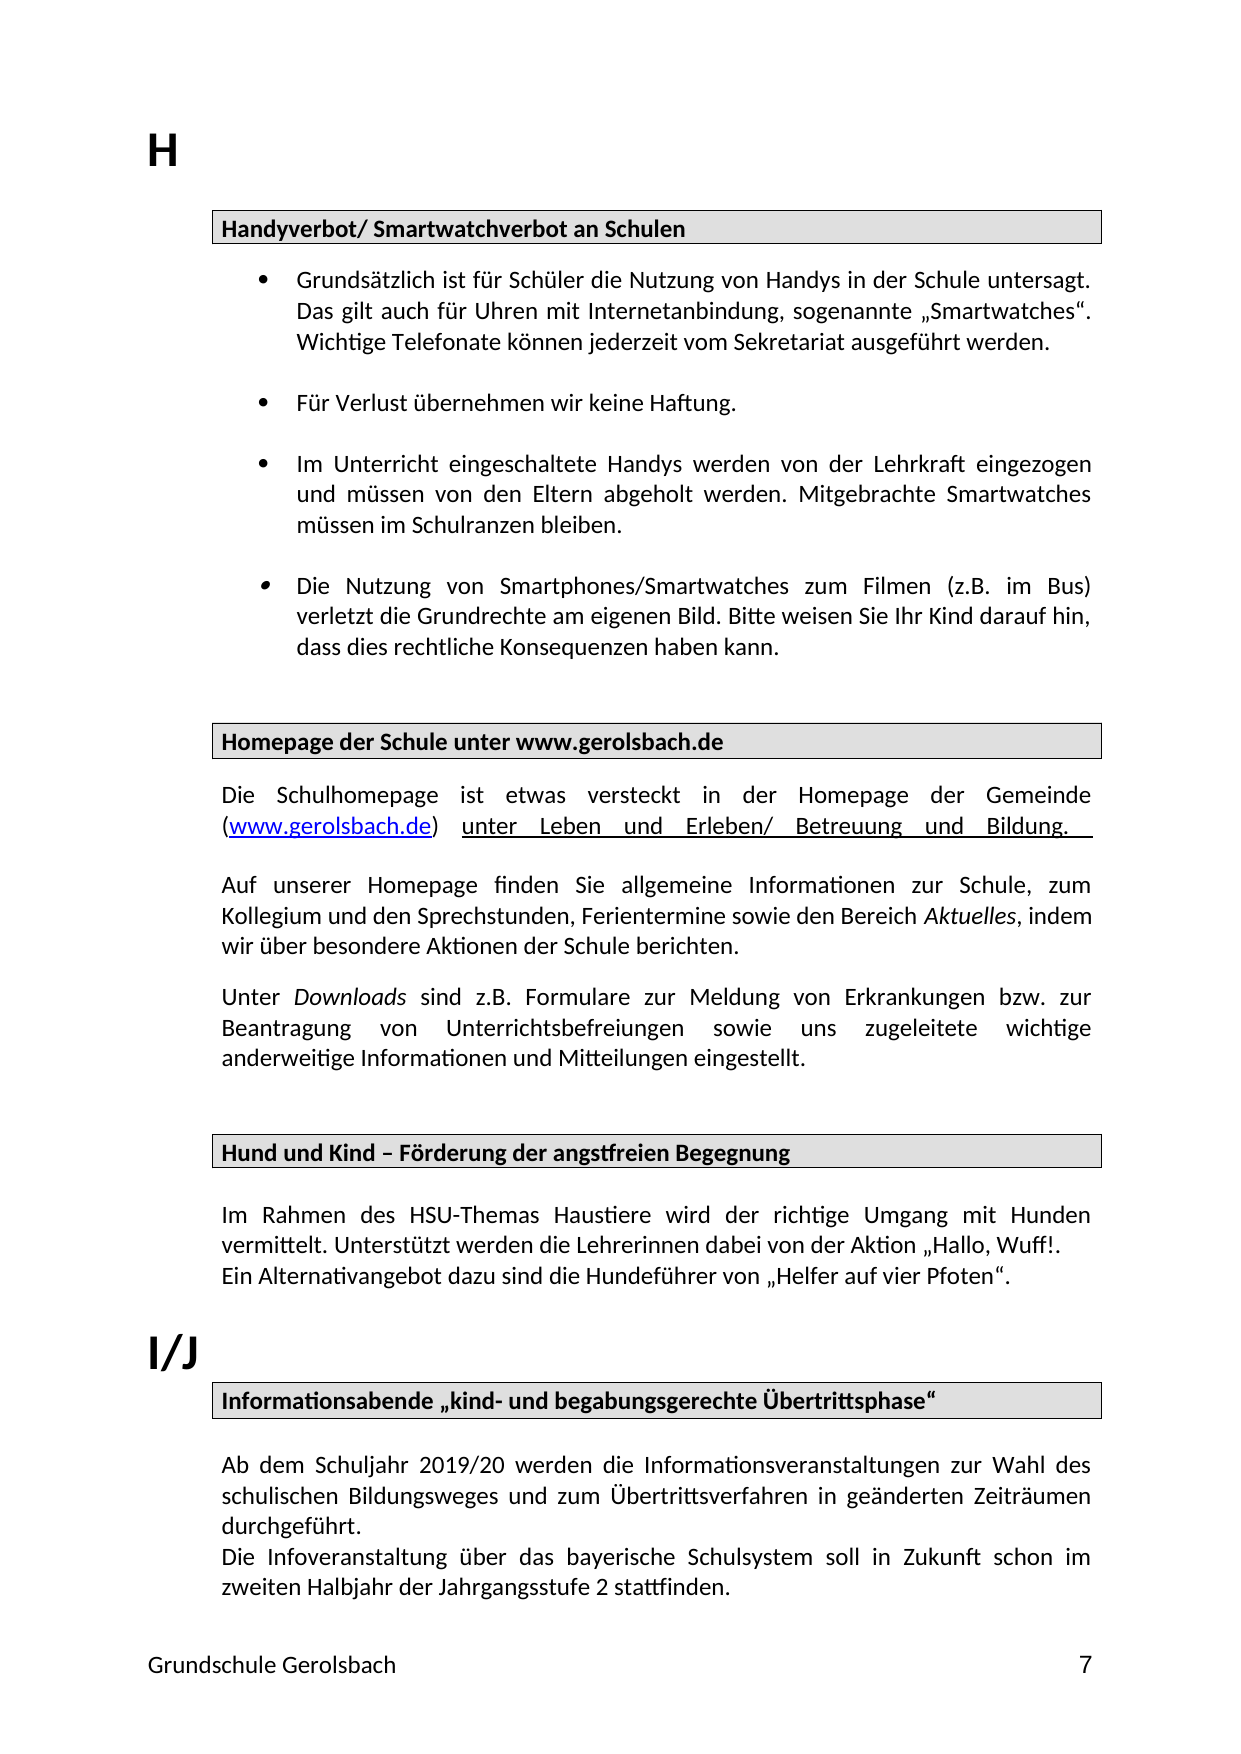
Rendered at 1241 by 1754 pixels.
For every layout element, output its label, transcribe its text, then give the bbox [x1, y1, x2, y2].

text Die Infoveranstaltung über das bayerische Schulsystem soll in Zukunft schon im zweiten Halbjahr der Jahrgangsstufe 2 stattfinden. [221, 1541, 1092, 1602]
list Im Unterricht eingeschaltete Handys werden von der Lehrkraft eingezogen und müssen von den Eltern abgeholt werden. Mitgebrachte Smartwatches müssen im Schulranzen bleiben. [259, 448, 1092, 539]
text Auf unserer Homepage finden Sie allgemeine Informationen zur Schule, zum Kollegium und den Sprechstunden, Ferientermine sowie den Bereich Aktuelles, indem wir über besondere Aktionen der Schule berichten. [221, 869, 1092, 961]
text Homepage der Schule unter www.gerolsbach.de [213, 724, 1101, 758]
text I/J [148, 1321, 1092, 1382]
subtitle Handyverbot/ Smartwatchverbot an Schulen [213, 211, 1101, 243]
list Für Verlust übernehmen wir keine Haftung. [259, 387, 1092, 417]
list Die Nutzung von Smartphones/Smartwatches zum Filmen (z.B. im Bus) verletzt die Grundrechte am eigenen Bild. Bitte weisen Sie Ihr Kind darauf hin, dass dies rechtliche Konsequenzen haben kann. [259, 570, 1092, 661]
subtitle Hund und Kind – Förderung der angstfreien Begegnung [213, 1135, 1101, 1167]
text Unter Downloads sind z.B. Formulare zur Meldung von Erkrankungen bzw. zur Beantragung von Unterrichtsbefreiungen sowie uns zugeleitete wichtige anderweitige Informationen und Mitteilungen eingestellt. [221, 981, 1092, 1073]
text Ein Alternativangebot dazu sind die Hundeführer von „Helfer auf vier Pfoten“. [221, 1260, 1092, 1291]
text Ab dem Schuljahr 2019/20 werden die Informationsveranstaltungen zur Wahl des schulischen Bildungsweges und zum Übertrittsverfahren in geänderten Zeiträumen durchgeführt. [221, 1449, 1092, 1541]
text H [148, 118, 1092, 179]
subtitle Informationsabende „kind- und begabungsgerechte Übertrittsphase“ [213, 1383, 1101, 1418]
text Die Schulhomepage ist etwas versteckt in der Homepage der Gemeinde (www.gerolsbach.de) unter Leben und Erleben/ Betreuung und Bildung. [221, 779, 1092, 869]
text Im Rahmen des HSU-Themas Haustiere wird der richtige Umgang mit Hunden vermittelt. Unterstützt werden die Lehrerinnen dabei von der Aktion „Hallo, Wuff!. [221, 1199, 1092, 1260]
list Grundsätzlich ist für Schüler die Nutzung von Handys in der Schule untersagt. Das gilt auch für Uhren mit Internetanbindung, sogenannte „Smartwatches“. Wichtige Telefonate können jederzeit vom Sekretariat ausgeführt werden. [259, 265, 1092, 356]
